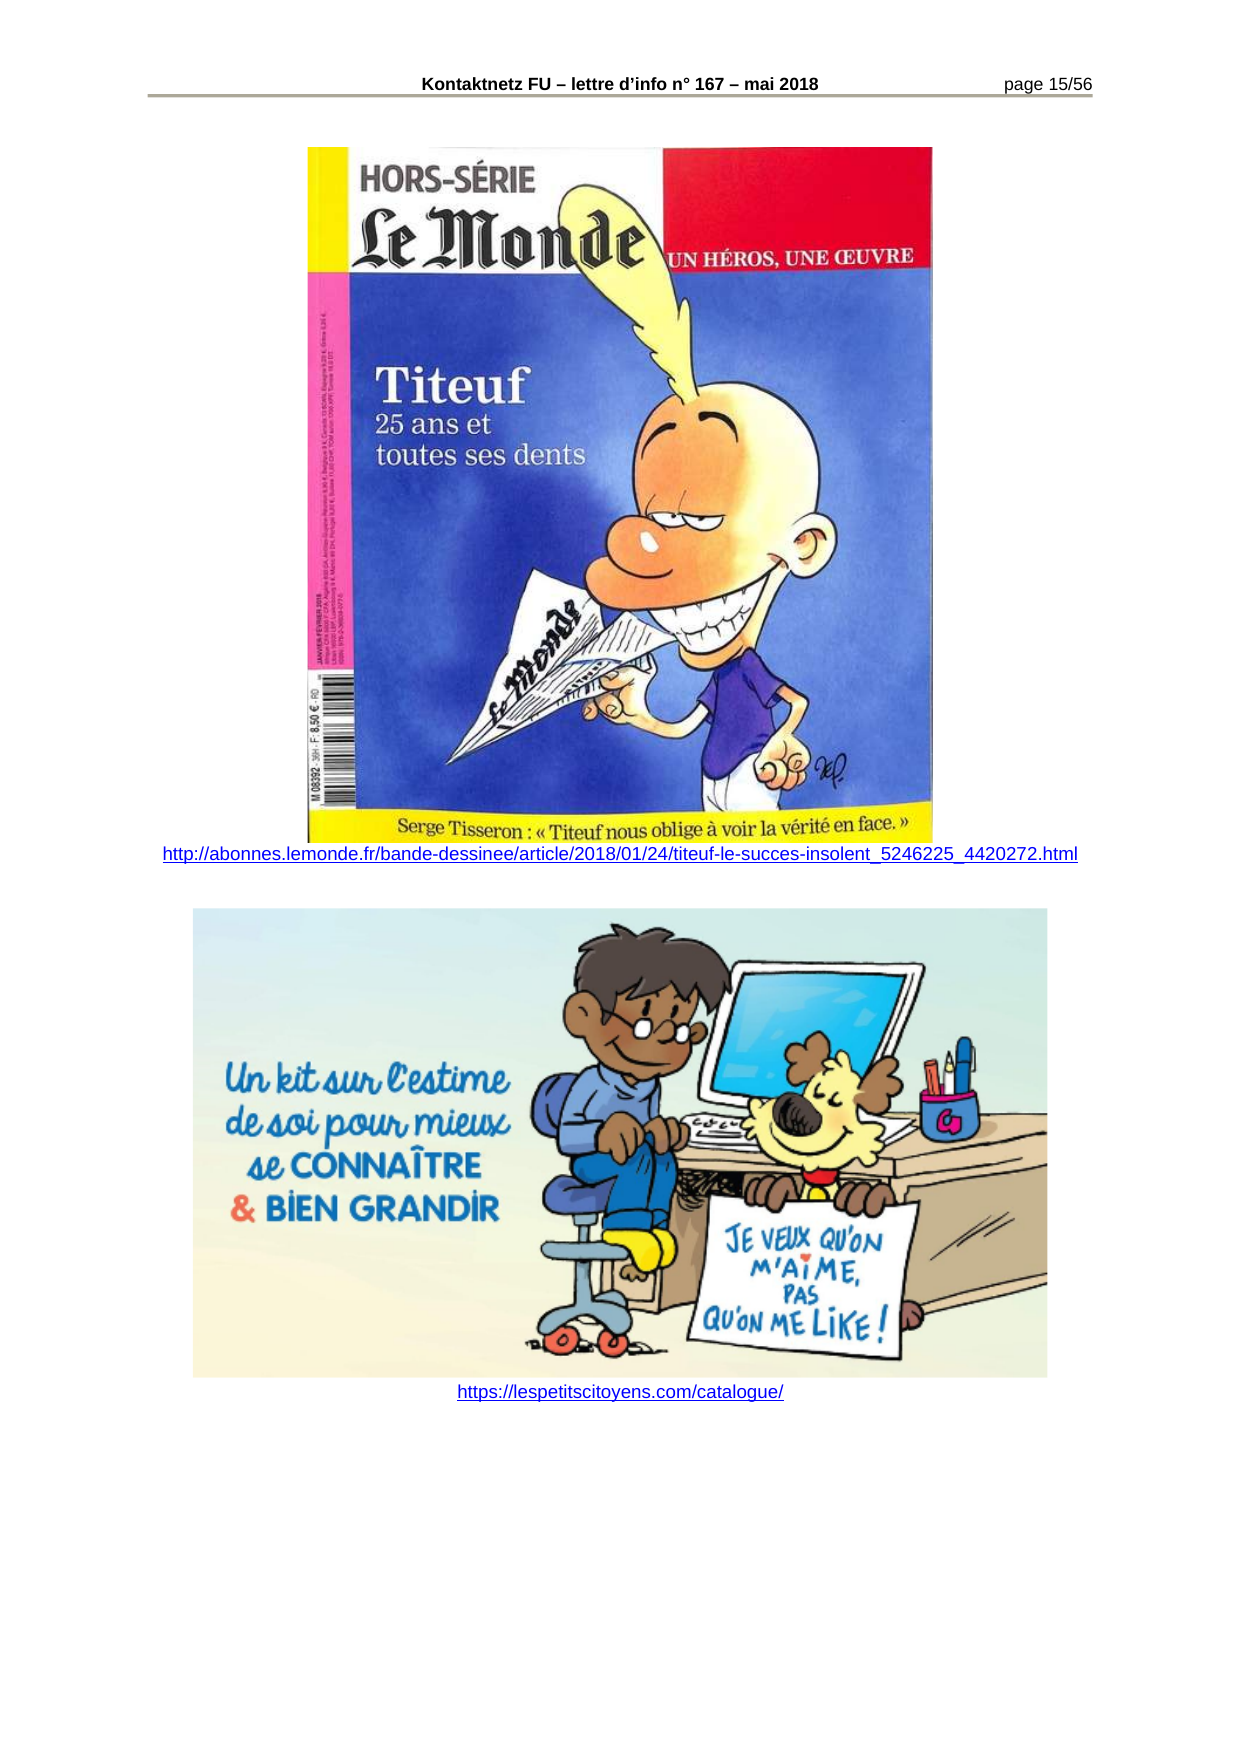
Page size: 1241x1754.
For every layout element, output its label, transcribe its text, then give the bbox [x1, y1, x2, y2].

text http://abonnes.lemonde.fr/bande-dessinee/article/2018/01/24/titeuf-le-succes-insolent_5246225_4420272.html [148, 843, 1093, 864]
picture [307, 147, 933, 843]
picture [192, 907, 1048, 1381]
text https://lespetitscitoyens.com/catalogue/ [148, 1381, 1093, 1403]
